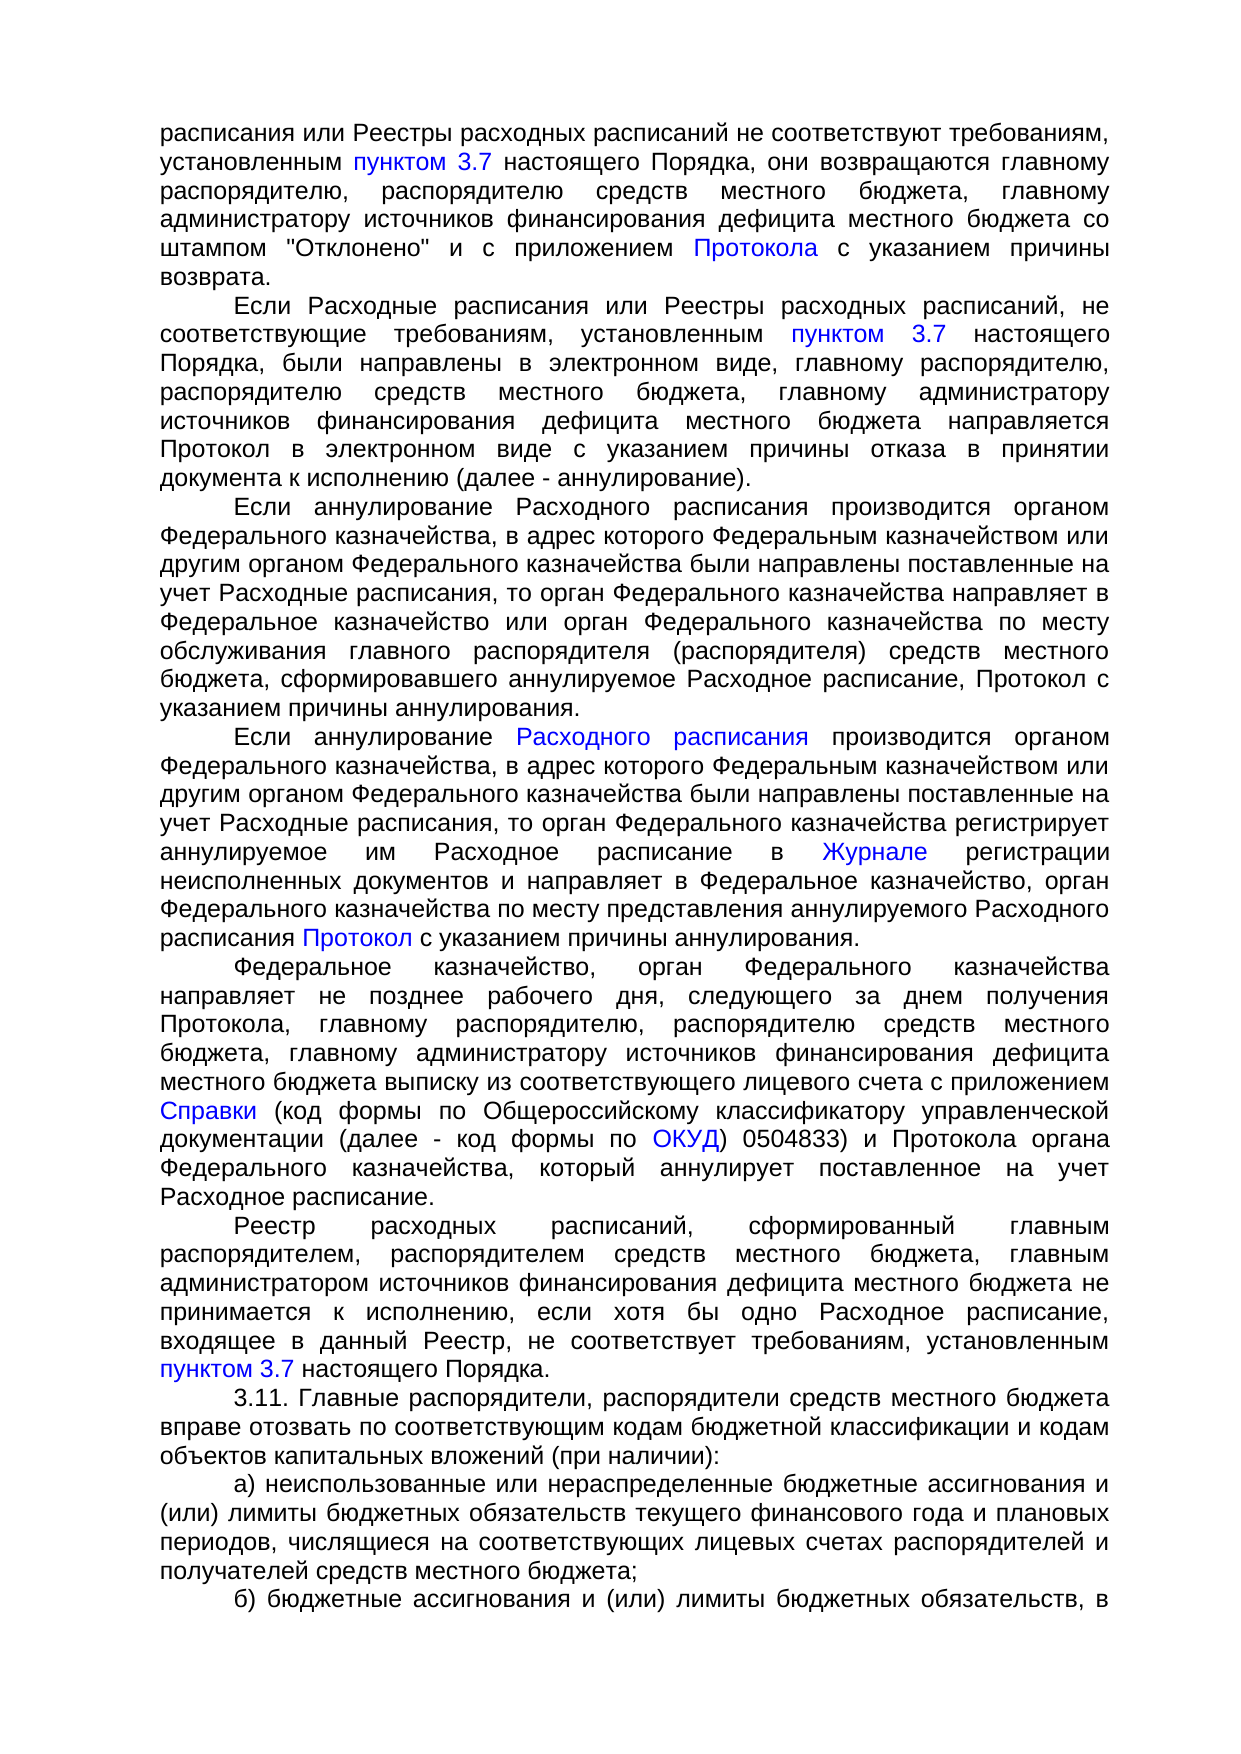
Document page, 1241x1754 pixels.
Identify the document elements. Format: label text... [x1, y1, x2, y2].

text Федеральное казначейство, орган Федерального казначейства направляет не позднее рабочего дня, следующего за днем получения Протокола, главному распорядителю, распорядителю средств местного бюджета, главному администратору источников финансирования дефицита местного бюджета выписку из соответствующего лицевого счета с приложением Справки (код формы по Общероссийскому классификатору управленческой документации (далее - код формы по ОКУД) 0504833) и Протокола органа Федерального казначейства, который аннулирует поставленное на учет Расходное расписание. [159, 952, 1110, 1211]
text а) неиспользованные или нераспределенные бюджетные ассигнования и (или) лимиты бюджетных обязательств текущего финансового года и плановых периодов, числящиеся на соответствующих лицевых счетах распорядителей и получателей средств местного бюджета; [159, 1469, 1110, 1584]
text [159, 118, 1110, 291]
text Если аннулирование Расходного расписания производится органом Федерального казначейства, в адрес которого Федеральным казначейством или другим органом Федерального казначейства были направлены поставленные на учет Расходные расписания, то орган Федерального казначейства направляет в Федеральное казначейство или орган Федерального казначейства по месту обслуживания главного распорядителя (распорядителя) средств местного бюджета, сформировавшего аннулируемое Расходное расписание, Протокол с указанием причины аннулирования. [159, 492, 1110, 722]
text Если Расходные расписания или Реестры расходных расписаний, не соответствующие требованиям, установленным пунктом 3.7 настоящего Порядка, были направлены в электронном виде, главному распорядителю, распорядителю средств местного бюджета, главному администратору источников финансирования дефицита местного бюджета направляется Протокол в электронном виде с указанием причины отказа в принятии документа к исполнению (далее - аннулирование). [159, 291, 1110, 492]
text 3.11. Главные распорядители, распорядители средств местного бюджета вправе отозвать по соответствующим кодам бюджетной классификации и кодам объектов капитальных вложений (при наличии): [159, 1383, 1110, 1469]
text Если аннулирование Расходного расписания производится органом Федерального казначейства, в адрес которого Федеральным казначейством или другим органом Федерального казначейства были направлены поставленные на учет Расходные расписания, то орган Федерального казначейства регистрирует аннулируемое им Расходное расписание в Журнале регистрации неисполненных документов и направляет в Федеральное казначейство, орган Федерального казначейства по месту представления аннулируемого Расходного расписания Протокол с указанием причины аннулирования. [159, 722, 1110, 952]
text Реестр расходных расписаний, сформированный главным распорядителем, распорядителем средств местного бюджета, главным администратором источников финансирования дефицита местного бюджета не принимается к исполнению, если хотя бы одно Расходное расписание, входящее в данный Реестр, не соответствует требованиям, установленным пунктом 3.7 настоящего Порядка. [159, 1211, 1110, 1383]
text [159, 1584, 1110, 1613]
